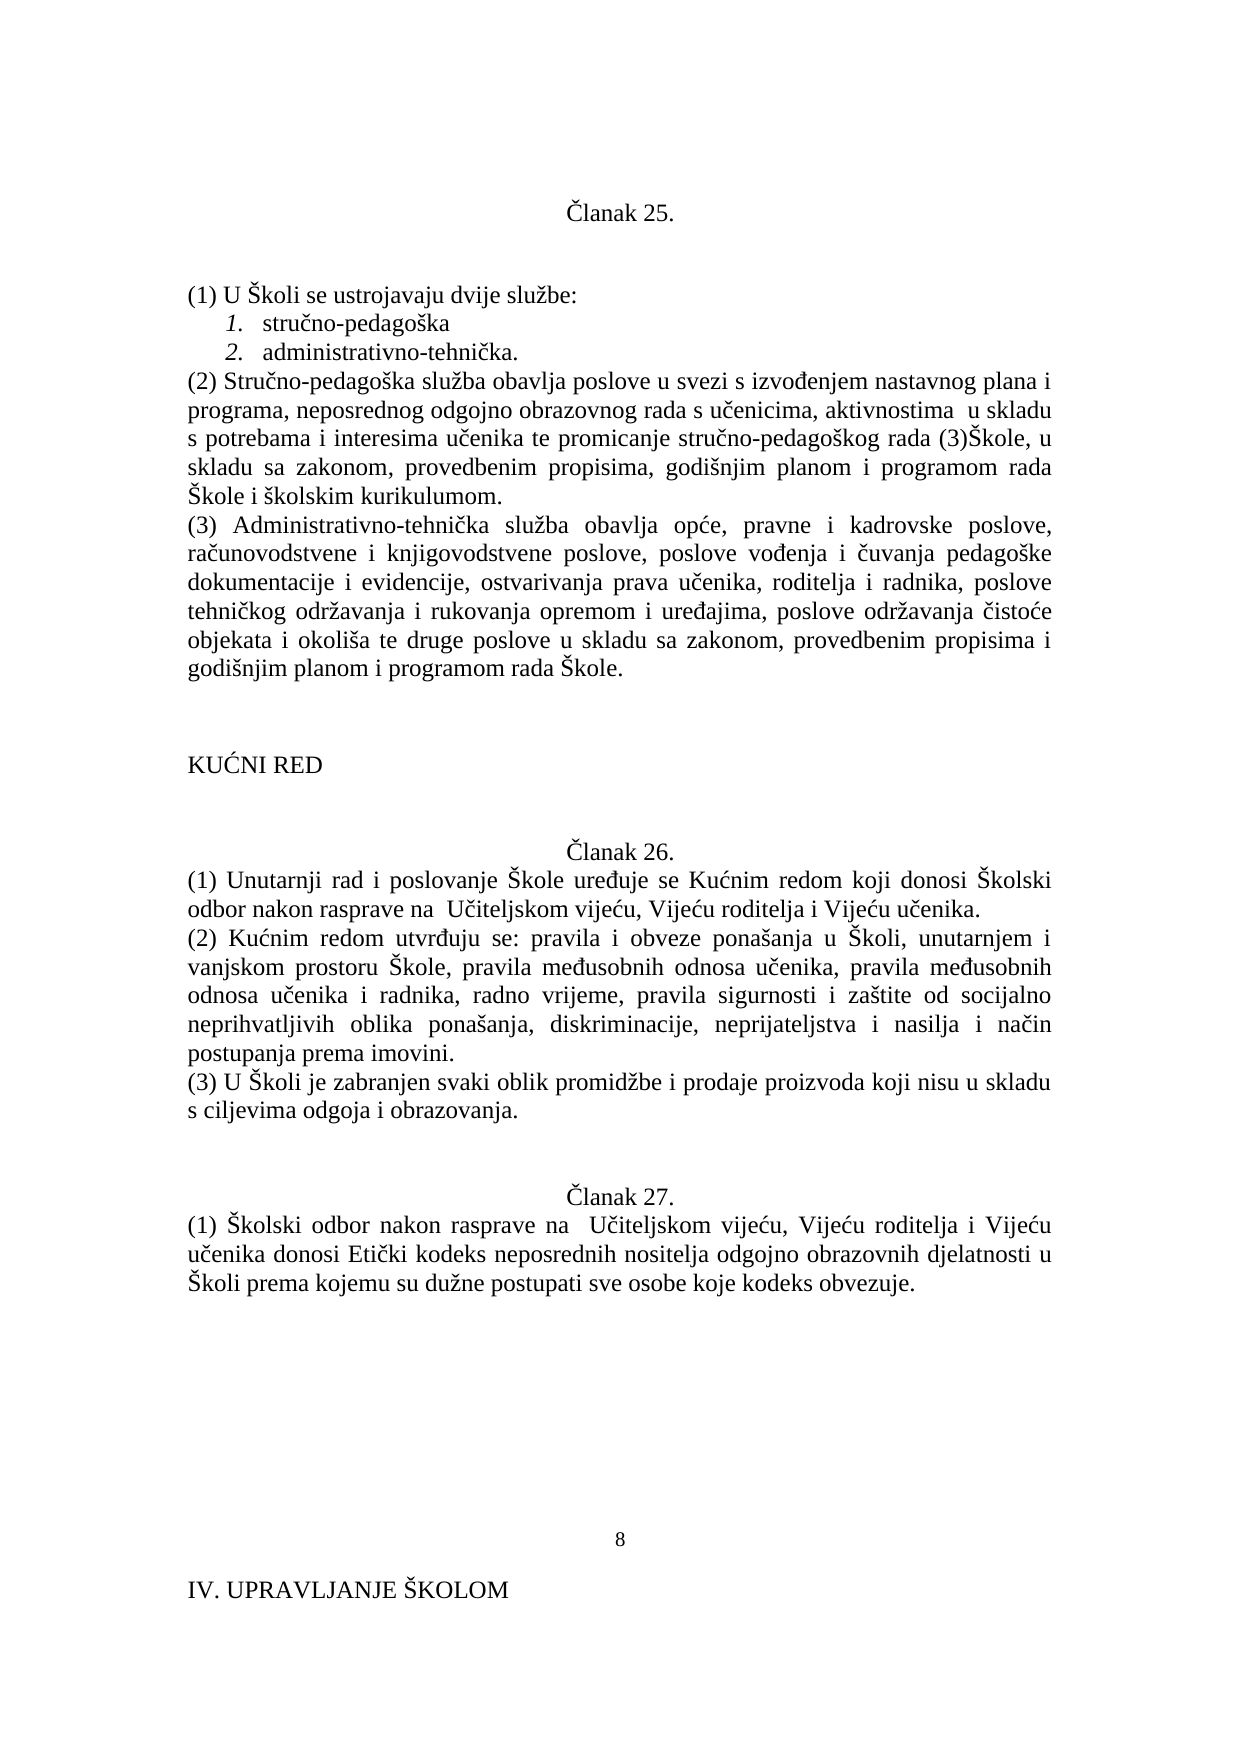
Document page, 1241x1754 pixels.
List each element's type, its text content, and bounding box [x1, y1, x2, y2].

text IV. UPRAVLJANJE ŠKOLOM [187, 1575, 1053, 1603]
text (3) Administrativno-tehnička služba obavlja opće, pravne i kadrovske poslove, računovodstvene i knjigovodstvene poslove, poslove vođenja i čuvanja pedagoške dokumentacije i evidencije, ostvarivanja prava učenika, roditelja i radnika, poslove tehničkog održavanja i rukovanja opremom i uređajima, poslove održavanja čistoće objekata i okoliša te druge poslove u skladu sa zakonom, provedbenim propisima i godišnjim planom i programom rada Škole. [187, 510, 1053, 682]
text (2) Kućnim redom utvrđuju se: pravila i obveze ponašanja u Školi, unutarnjem i vanjskom prostoru Škole, pravila međusobnih odnosa učenika, pravila međusobnih odnosa učenika i radnika, radno vrijeme, pravila sigurnosti i zaštite od socijalno neprihvatljivih oblika ponašanja, diskriminacije, neprijateljstva i nasilja i način postupanja prema imovini. [187, 923, 1053, 1067]
text Članak 25. [187, 198, 1053, 227]
text (3) U Školi je zabranjen svaki oblik promidžbe i prodaje proizvoda koji nisu u skladu s ciljevima odgoja i obrazovanja. [187, 1067, 1053, 1124]
text (1) U Školi se ustrojavaju dvije službe: [187, 280, 1053, 308]
list stručno-pedagoška [225, 308, 1053, 337]
text (2) Stručno-pedagoška služba obavlja poslove u svezi s izvođenjem nastavnog plana i programa, neposrednog odgojno obrazovnog rada s učenicima, aktivnostima u skladu s potrebama i interesima učenika te promicanje stručno-pedagoškog rada (3)Škole, u skladu sa zakonom, provedbenim propisima, godišnjim planom i programom rada Škole i školskim kurikulumom. [187, 366, 1053, 510]
text (1) Unutarnji rad i poslovanje Škole uređuje se Kućnim redom koji donosi Školski odbor nakon rasprave na Učiteljskom vijeću, Vijeću roditelja i Vijeću učenika. [187, 865, 1053, 923]
text (1) Školski odbor nakon rasprave na Učiteljskom vijeću, Vijeću roditelja i Vijeću učenika donosi Etički kodeks neposrednih nositelja odgojno obrazovnih djelatnosti u Školi prema kojemu su dužne postupati sve osobe koje kodeks obvezuje. [187, 1210, 1053, 1297]
text KUĆNI RED [187, 750, 1053, 779]
text Članak 26. [187, 837, 1053, 865]
text Članak 27. [187, 1182, 1053, 1210]
text 8 [187, 1527, 1053, 1551]
list administrativno-tehnička. [225, 337, 1053, 366]
